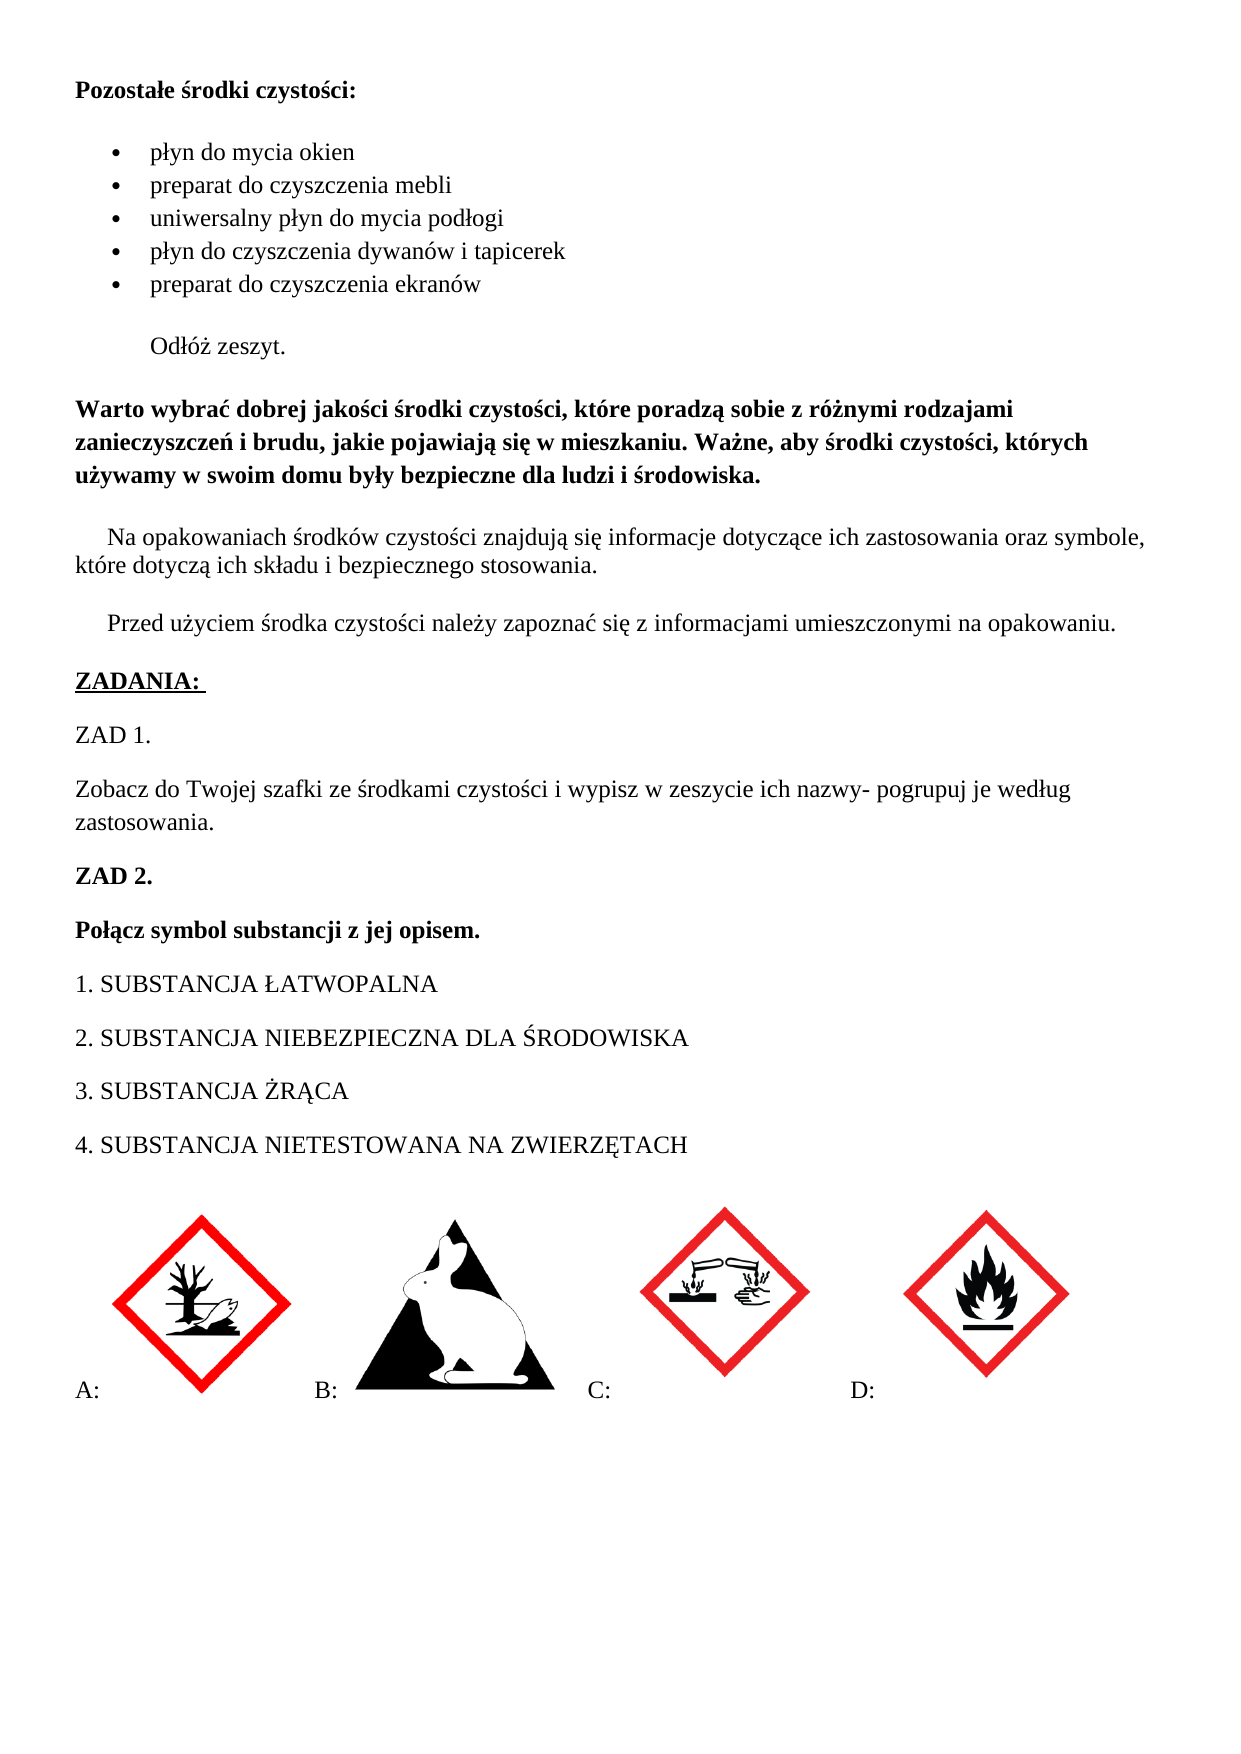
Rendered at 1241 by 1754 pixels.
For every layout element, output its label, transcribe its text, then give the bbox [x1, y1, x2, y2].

list uniwersalny płyn do mycia podłogi [112, 203, 1165, 232]
text 2. SUBSTANCJA NIEBEZPIECZNA DLA ŚRODOWISKA [75, 1023, 1165, 1051]
picture [106, 1209, 296, 1399]
text 1. SUBSTANCJA ŁATWOPALNA [75, 969, 1165, 997]
picture [343, 1209, 563, 1399]
subtitle Warto wybrać dobrej jakości środki czystości, które poradzą sobie z różnymi rodzajami zanieczyszczeń i brudu, jakie pojawiają się w mieszkaniu. Ważne, aby środki czystości, których używamy w swoim domu były bezpieczne dla ludzi i środowiska. [75, 394, 1165, 488]
list płyn do czyszczenia dywanów i tapicerek [112, 236, 1165, 265]
text Odłóż zeszyt. [150, 331, 1165, 360]
list preparat do czyszczenia ekranów [112, 269, 1165, 298]
text Zobacz do Twojej szafki ze środkami czystości i wypisz w zeszycie ich nazwy- pogrupuj je według zastosowania. [75, 774, 1165, 836]
text 4. SUBSTANCJA NIETESTOWANA NA ZWIERZĘTACH [75, 1130, 1165, 1159]
text ZAD 1. [75, 720, 1165, 749]
picture [881, 1188, 1091, 1399]
picture [617, 1184, 832, 1399]
text ZADANIA: [75, 666, 1165, 695]
text  Przed użyciem środka czystości należy zapoznać się z informacjami umieszczonymi na opakowaniu. [75, 608, 1165, 637]
list preparat do czyszczenia mebli [112, 170, 1165, 199]
list płyn do mycia okien [112, 137, 1165, 166]
text Pozostałe środki czystości: [75, 75, 1165, 104]
text 3. SUBSTANCJA ŻRĄCA [75, 1076, 1165, 1105]
text Połącz symbol substancji z jej opisem. [75, 915, 1165, 944]
text ZAD 2. [75, 861, 1165, 890]
text  Na opakowaniach środków czystości znajdują się informacje dotyczące ich zastosowania oraz symbole, które dotyczą ich składu i bezpiecznego stosowania. [75, 522, 1165, 579]
